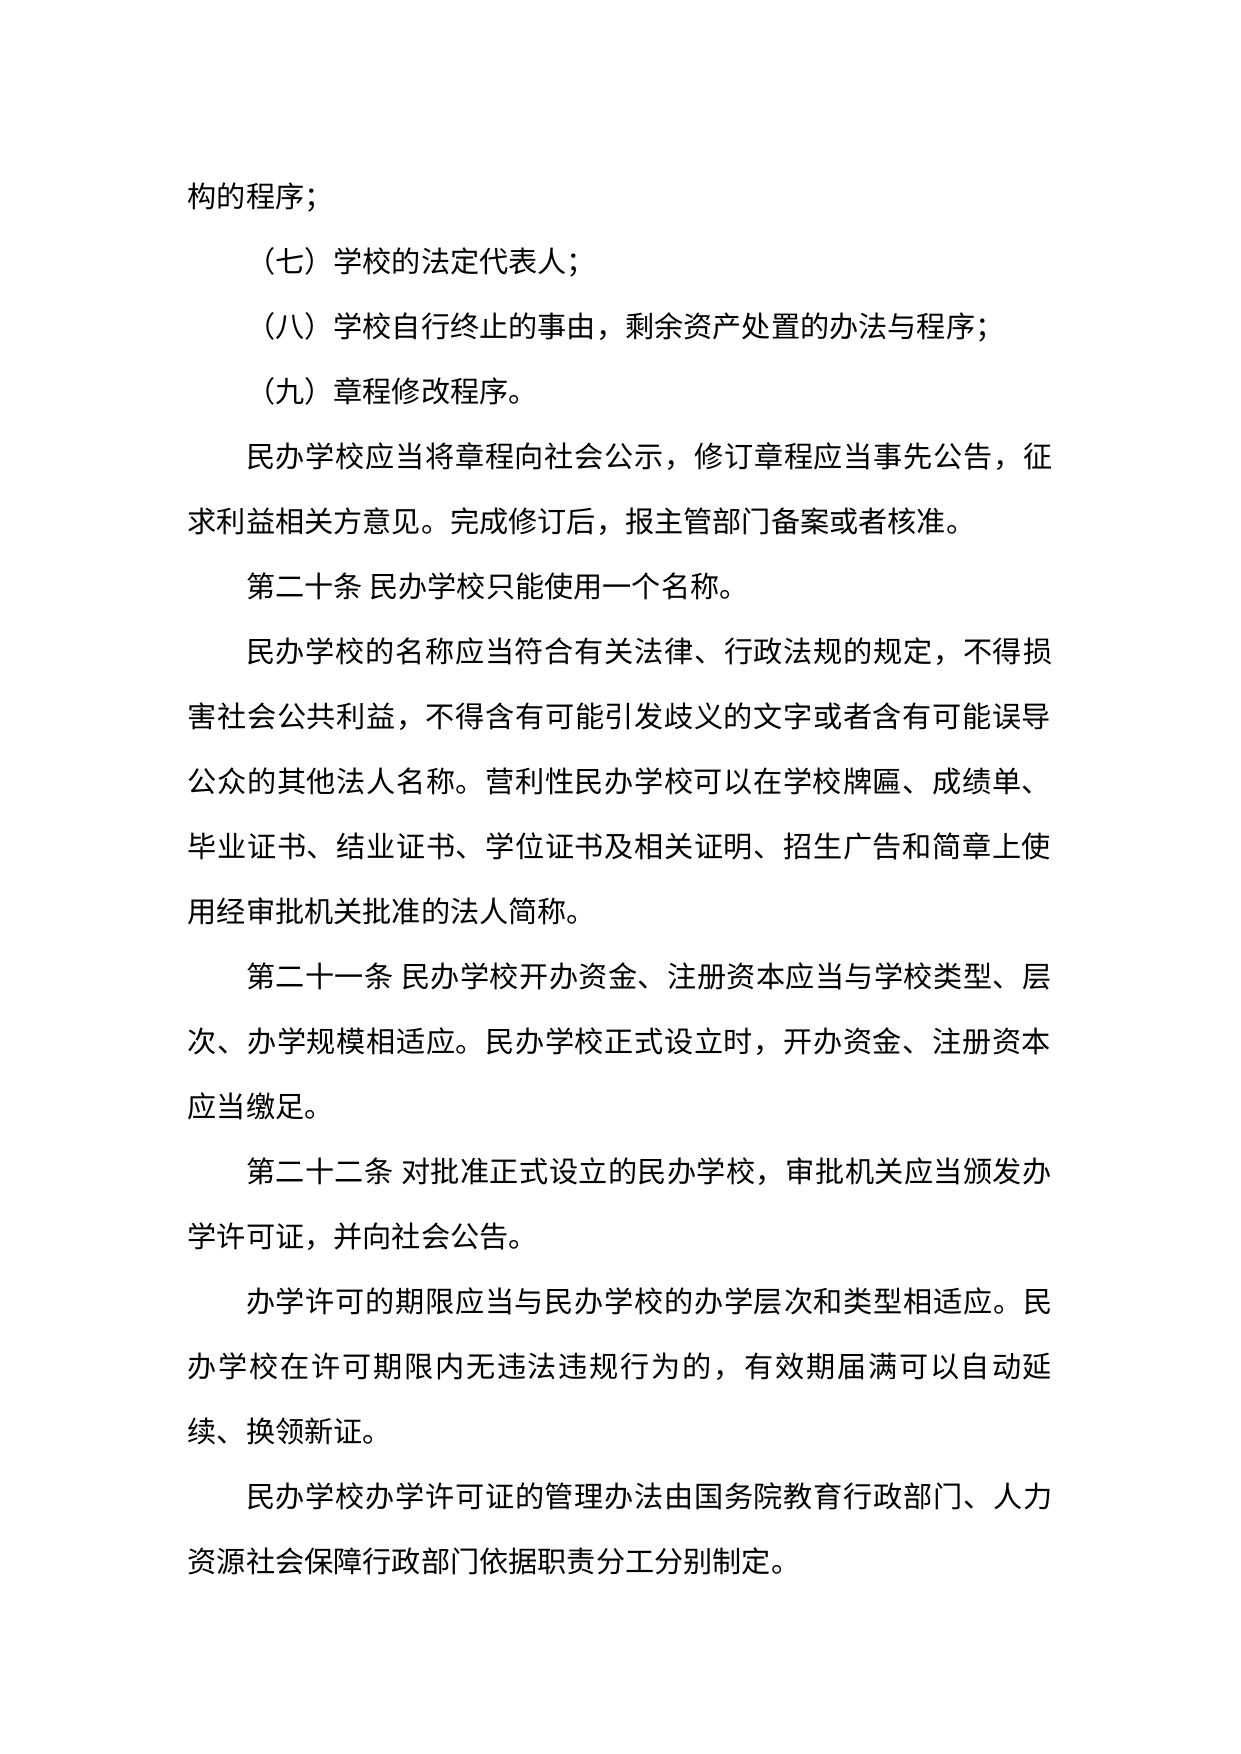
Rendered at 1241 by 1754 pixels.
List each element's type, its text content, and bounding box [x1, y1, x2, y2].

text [187, 162, 1053, 227]
text 第二十二条 对批准正式设立的民办学校，审批机关应当颁发办学许可证，并向社会公告。 [187, 1137, 1053, 1267]
text 第二十条 民办学校只能使用一个名称。 [187, 552, 1053, 617]
text 民办学校的名称应当符合有关法律、行政法规的规定，不得损害社会公共利益，不得含有可能引发歧义的文字或者含有可能误导公众的其他法人名称。营利性民办学校可以在学校牌匾、成绩单、毕业证书、结业证书、学位证书及相关证明、招生广告和简章上使用经审批机关批准的法人简称。 [187, 617, 1053, 942]
text 办学许可的期限应当与民办学校的办学层次和类型相适应。民办学校在许可期限内无违法违规行为的，有效期届满可以自动延续、换领新证。 [187, 1267, 1053, 1462]
text 第二十一条 民办学校开办资金、注册资本应当与学校类型、层次、办学规模相适应。民办学校正式设立时，开办资金、注册资本应当缴足。 [187, 942, 1053, 1137]
text （九）章程修改程序。 [187, 357, 1053, 422]
text 民办学校办学许可证的管理办法由国务院教育行政部门、人力资源社会保障行政部门依据职责分工分别制定。 [187, 1462, 1053, 1592]
text （八）学校自行终止的事由，剩余资产处置的办法与程序； [187, 292, 1053, 357]
text （七）学校的法定代表人； [187, 227, 1053, 292]
text 民办学校应当将章程向社会公示，修订章程应当事先公告，征求利益相关方意见。完成修订后，报主管部门备案或者核准。 [187, 422, 1053, 552]
